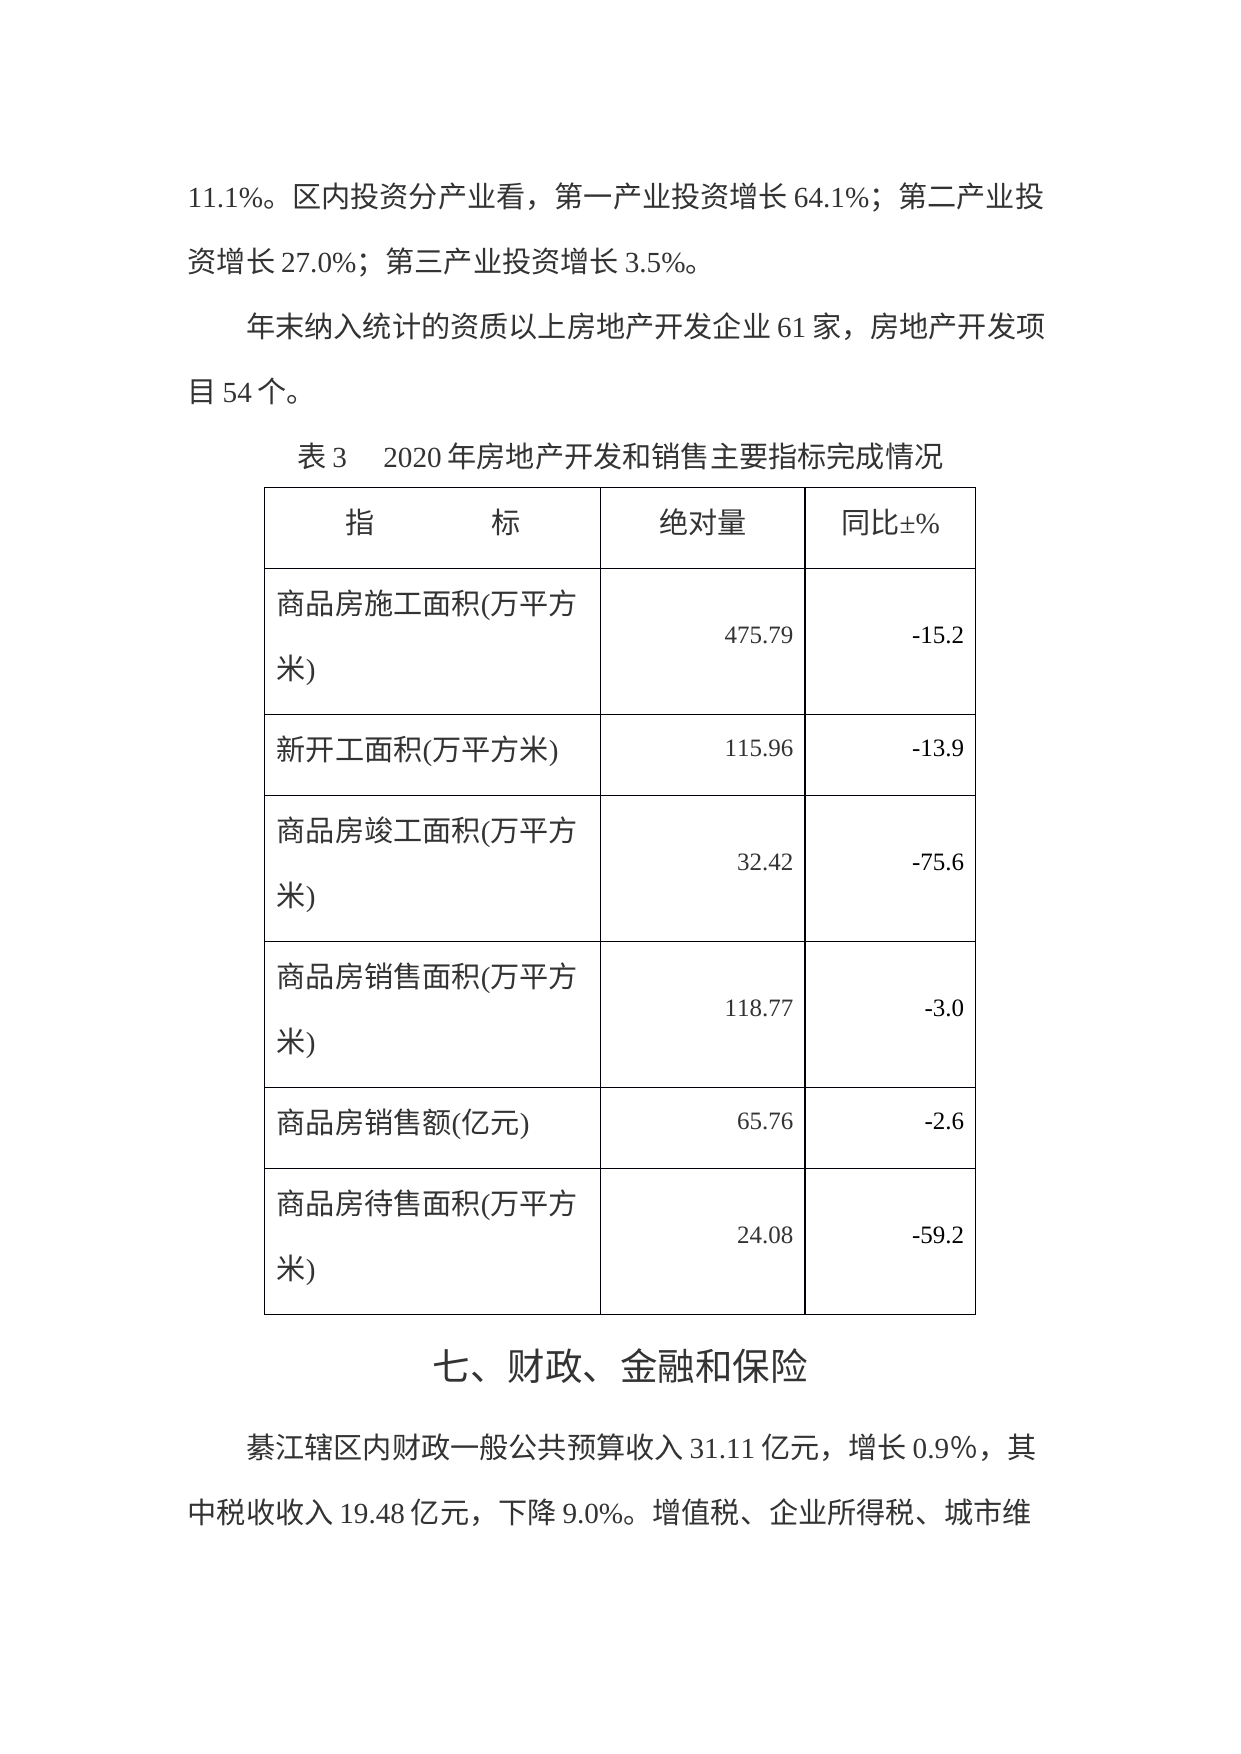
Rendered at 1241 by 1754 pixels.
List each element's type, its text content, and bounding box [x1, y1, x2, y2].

table_cell 商品房待售面积(万平方米) [265, 1169, 600, 1314]
table_cell -2.6 [806, 1088, 975, 1168]
table_cell 32.42 [601, 796, 804, 941]
table_cell 商品房施工面积(万平方米) [265, 569, 600, 714]
table_header 绝对量 [601, 488, 804, 568]
table_cell 65.76 [601, 1088, 804, 1168]
table_cell -3.0 [806, 942, 975, 1087]
table_cell -13.9 [806, 715, 975, 795]
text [187, 162, 1053, 292]
table_cell 新开工面积(万平方米) [265, 715, 600, 795]
table_cell 118.77 [601, 942, 804, 1087]
table_cell 商品房销售面积(万平方米) [265, 942, 600, 1087]
table_cell 商品房竣工面积(万平方米) [265, 796, 600, 941]
table_cell 475.79 [601, 569, 804, 714]
text 年末纳入统计的资质以上房地产开发企业61家，房地产开发项目54个。 [187, 292, 1053, 422]
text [187, 1413, 1053, 1543]
table_cell -75.6 [806, 796, 975, 941]
table_cell 115.96 [601, 715, 804, 795]
table_cell 商品房销售额(亿元) [265, 1088, 600, 1168]
table_header 指 标 [265, 488, 600, 568]
text 表3 2020年房地产开发和销售主要指标完成情况 [187, 422, 1053, 487]
table_cell -59.2 [806, 1169, 975, 1314]
table_cell -15.2 [806, 569, 975, 714]
table_header 同比±% [806, 488, 975, 568]
text 七、财政、金融和保险 [187, 1332, 1053, 1397]
table_cell 24.08 [601, 1169, 804, 1314]
